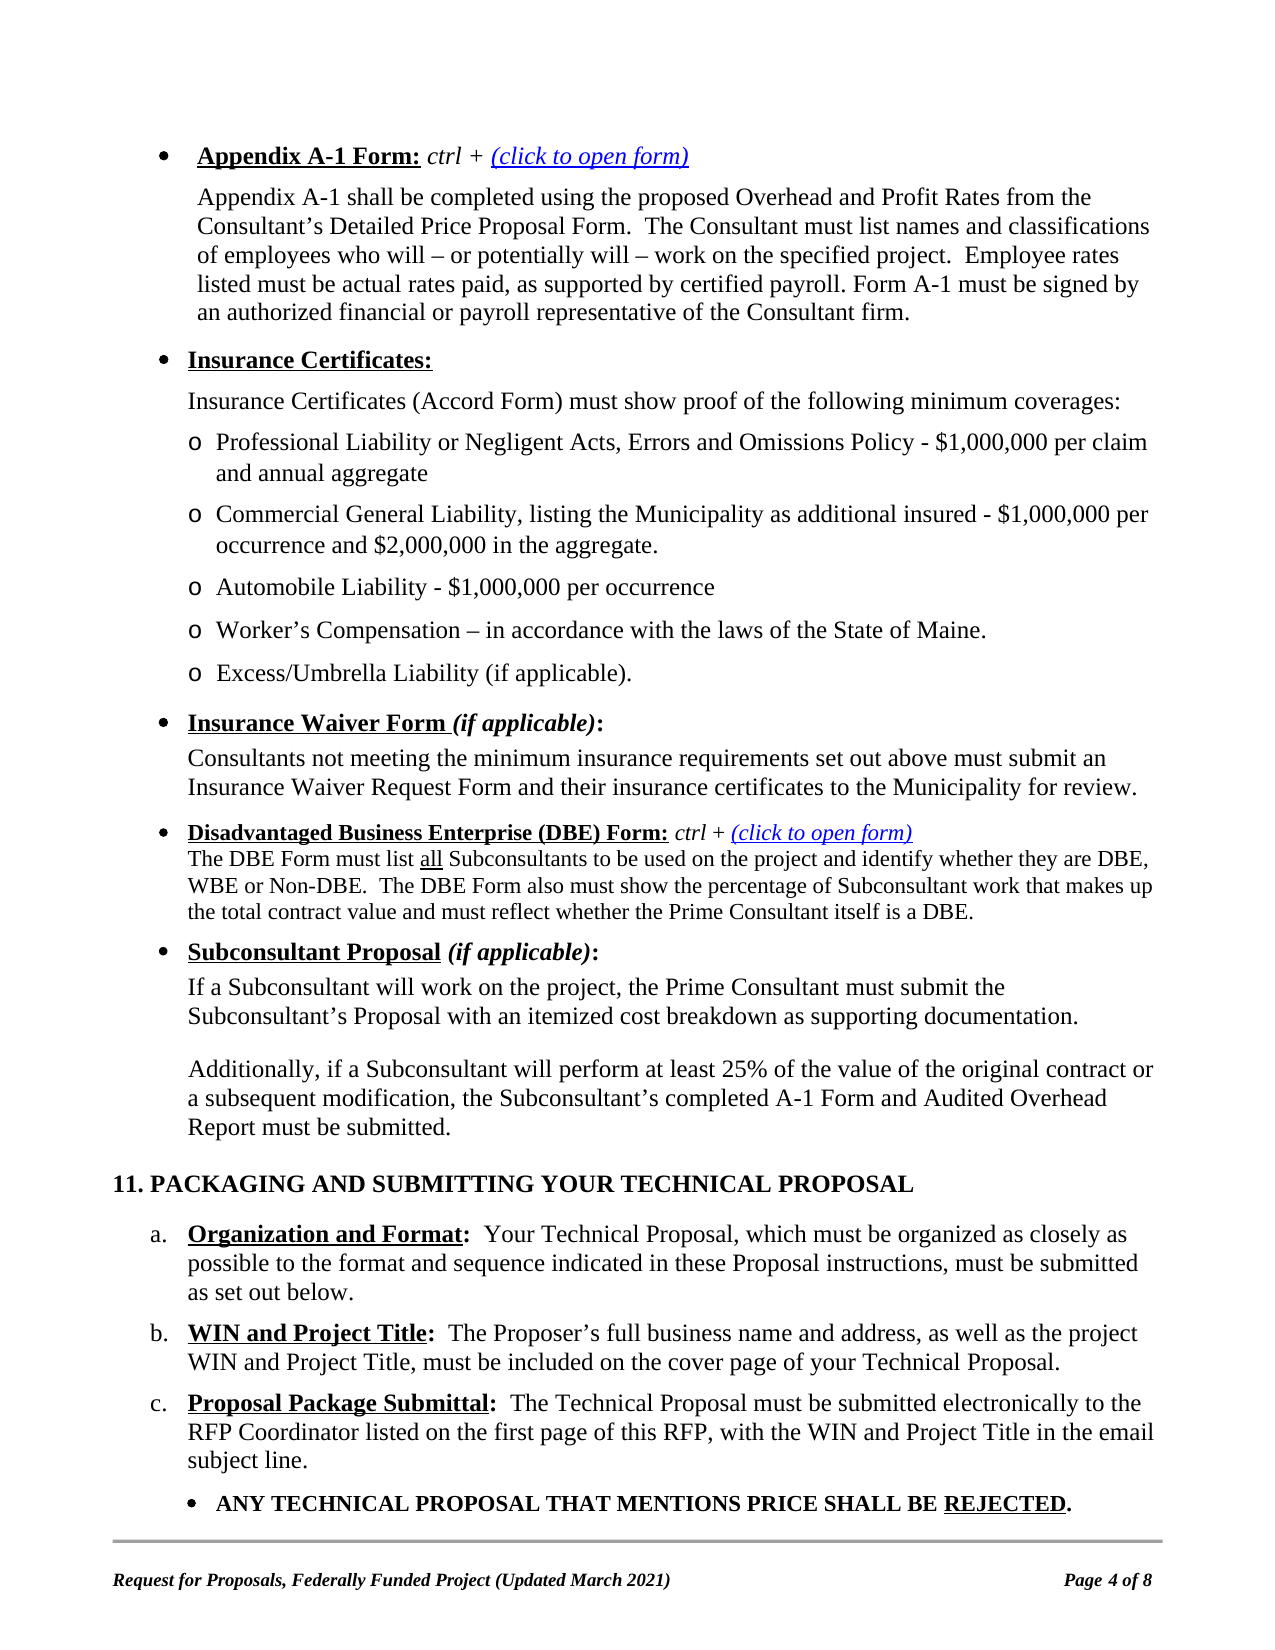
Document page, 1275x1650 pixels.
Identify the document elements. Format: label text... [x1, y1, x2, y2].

text Additionally, if a Subconsultant will perform at least 25% of the value of the original contract or a subsequent modification, the Subconsultant’s completed A-1 Form and Audited Overhead Report must be submitted. [187, 1054, 1162, 1141]
list Proposal Package Submittal: The Technical Proposal must be submitted electronically to the RFP Coordinator listed on the first page of this RFP, with the WIN and Project Title in the email subject line. [150, 1388, 1162, 1474]
list Automobile Liability - $1,000,000 per occurrence [187, 572, 1162, 602]
list Subconsultant Proposal (if applicable): [159, 937, 1162, 966]
list ANY TECHNICAL PROPOSAL THAT MENTIONS PRICE SHALL BE REJECTED. [187, 1490, 1162, 1516]
text If a Subconsultant will work on the project, the Prime Consultant must submit the Subconsultant’s Proposal with an itemized cost breakdown as supporting documentation. [187, 972, 1162, 1029]
text Insurance Certificates (Accord Form) must show proof of the following minimum coverages: [187, 386, 1162, 415]
text The DBE Form must list all Subconsultants to be used on the project and identify whether they are DBE, WBE or Non-DBE. The DBE Form also must show the percentage of Subconsultant work that makes up the total contract value and must reflect whether the Prime Consultant itself is a DBE. [187, 846, 1162, 924]
list Worker’s Compensation – in accordance with the laws of the State of Maine. [187, 615, 1162, 646]
list Disadvantaged Business Enterprise (DBE) Form: ctrl + (click to open form) [159, 819, 1162, 846]
list Commercial General Liability, listing the Municipality as additional insured - $1,000,000 per occurrence and $2,000,000 in the aggregate. [187, 499, 1162, 559]
list Excess/Umbrella Liability (if applicable). [187, 658, 1162, 689]
list Organization and Format: Your Technical Proposal, which must be organized as closely as possible to the format and sequence indicated in these Proposal instructions, must be submitted as set out below. [150, 1219, 1162, 1305]
list PACKAGING AND SUBMITTING YOUR TECHNICAL PROPOSAL [112, 1169, 1162, 1198]
list Professional Liability or Negligent Acts, Errors and Omissions Policy - $1,000,000 per claim and annual aggregate [187, 427, 1162, 487]
text Appendix A-1 shall be completed using the proposed Overhead and Profit Rates from the Consultant’s Detailed Price Proposal Form. The Consultant must list names and classifications of employees who will – or potentially will – work on the specified project. Employee rates listed must be actual rates paid, as supported by certified payroll. Form A-1 must be signed by an authorized financial or payroll representative of the Consultant firm. [197, 182, 1162, 326]
list Appendix A-1 Form: ctrl + (click to open form) [159, 141, 1162, 170]
list WIN and Project Title: The Proposer’s full business name and address, as well as the project WIN and Project Title, must be included on the cover page of your Technical Proposal. [150, 1318, 1162, 1375]
list Insurance Certificates: [159, 345, 1162, 374]
list Insurance Waiver Form (if applicable): [159, 708, 1162, 737]
text Consultants not meeting the minimum insurance requirements set out above must submit an Insurance Waiver Request Form and their insurance certificates to the Municipality for review. [187, 743, 1162, 800]
